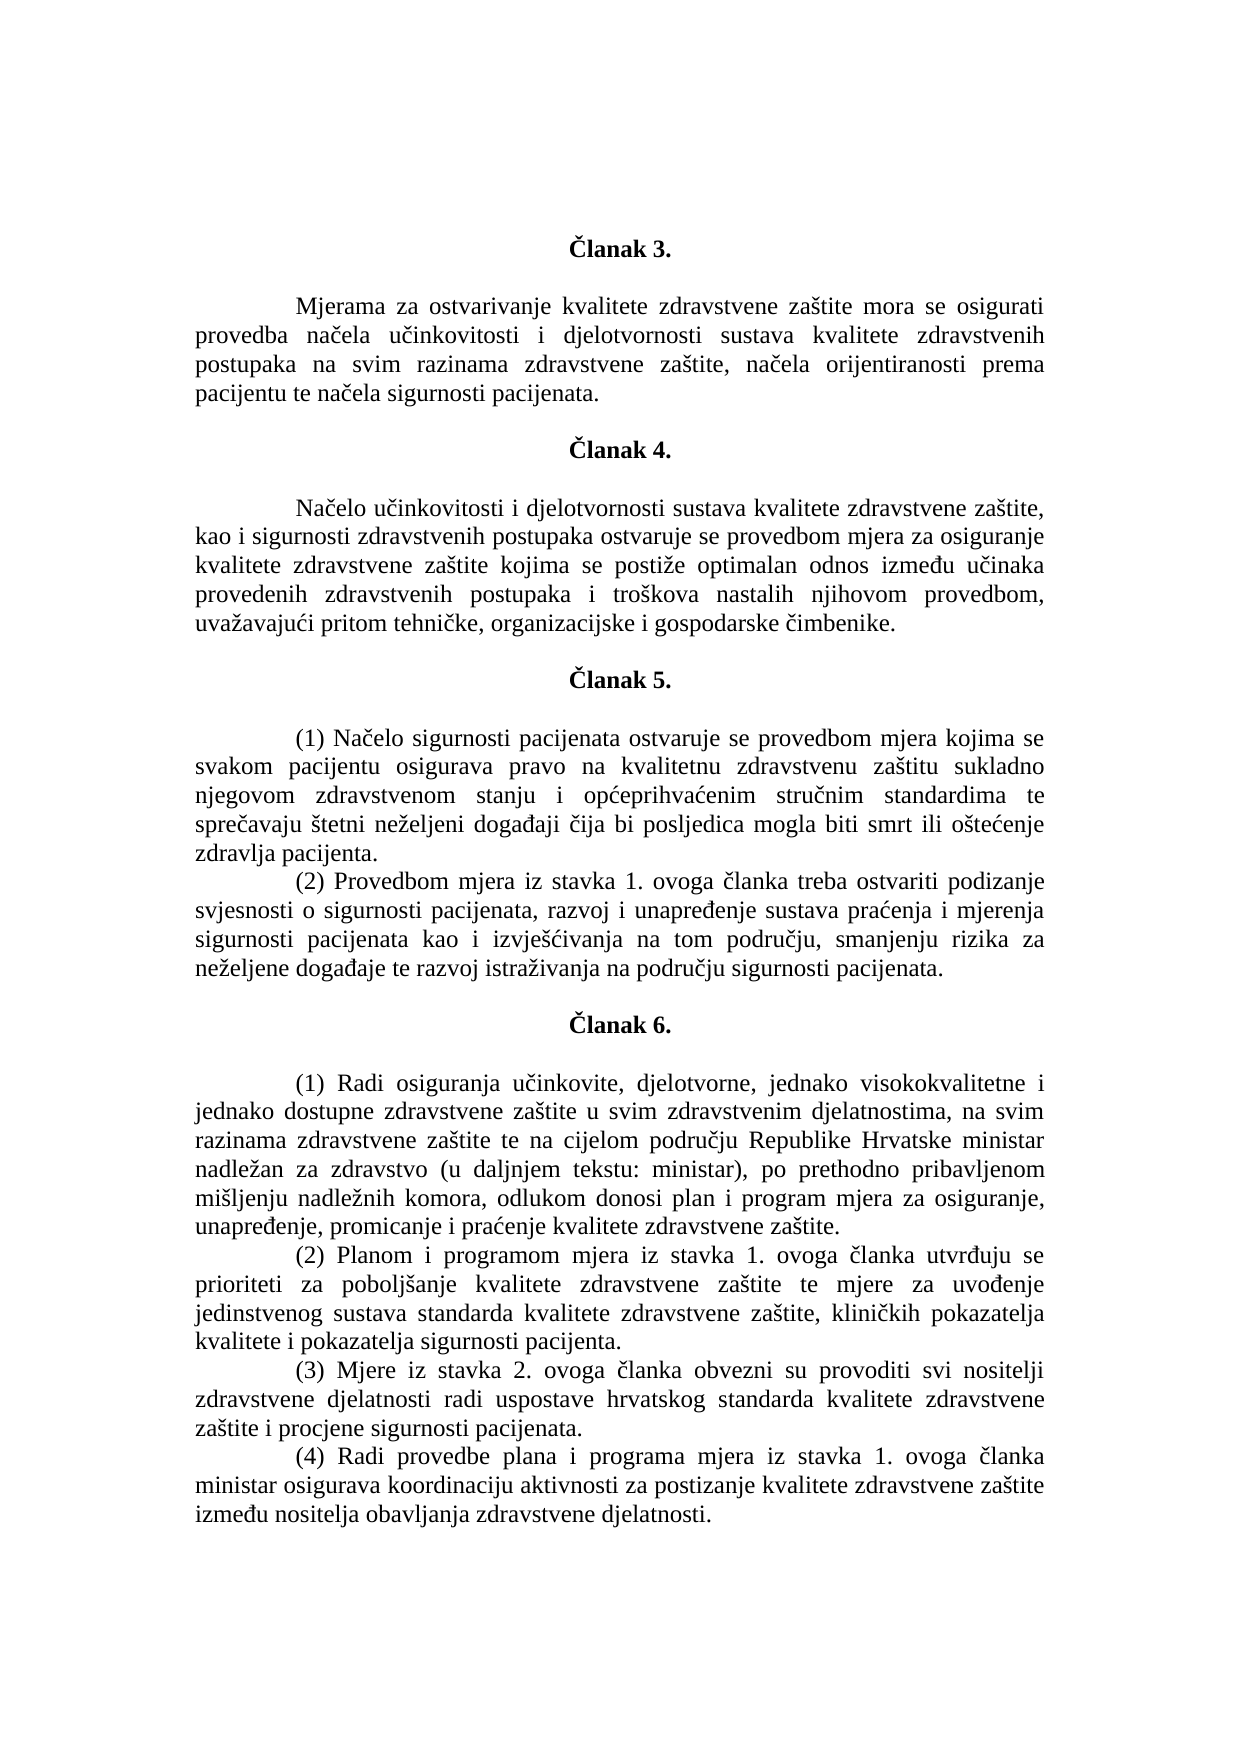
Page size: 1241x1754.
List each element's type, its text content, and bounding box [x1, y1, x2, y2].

text Načelo učinkovitosti i djelotvornosti sustava kvalitete zdravstvene zaštite, kao i sigurnosti zdravstvenih postupaka ostvaruje se provedbom mjera za osiguranje kvalitete zdravstvene zaštite kojima se postiže optimalan odnos između učinaka provedenih zdravstvenih postupaka i troškova nastalih njihovom provedbom, uvažavajući pritom tehničke, organizacijske i gospodarske čimbenike. [195, 493, 1045, 636]
text (2) Planom i programom mjera iz stavka 1. ovoga članka utvrđuju se prioriteti za poboljšanje kvalitete zdravstvene zaštite te mjere za uvođenje jedinstvenog sustava standarda kvalitete zdravstvene zaštite, kliničkih pokazatelja kvalitete i pokazatelja sigurnosti pacijenta. [195, 1240, 1045, 1355]
text Članak 3. [195, 234, 1045, 263]
text (2) Provedbom mjera iz stavka 1. ovoga članka treba ostvariti podizanje svjesnosti o sigurnosti pacijenata, razvoj i unapređenje sustava praćenja i mjerenja sigurnosti pacijenata kao i izvješćivanja na tom području, smanjenju rizika za neželjene događaje te razvoj istraživanja na području sigurnosti pacijenata. [195, 866, 1045, 981]
text (1) Radi osiguranja učinkovite, djelotvorne, jednako visokokvalitetne i jednako dostupne zdravstvene zaštite u svim zdravstvenim djelatnostima, na svim razinama zdravstvene zaštite te na cijelom području Republike Hrvatske ministar nadležan za zdravstvo (u daljnjem tekstu: ministar), po prethodno pribavljenom mišljenju nadležnih komora, odlukom donosi plan i program mjera za osiguranje, unapređenje, promicanje i praćenje kvalitete zdravstvene zaštite. [195, 1068, 1045, 1240]
text Članak 4. [195, 435, 1045, 464]
text Mjerama za ostvarivanje kvalitete zdravstvene zaštite mora se osigurati provedba načela učinkovitosti i djelotvornosti sustava kvalitete zdravstvenih postupaka na svim razinama zdravstvene zaštite, načela orijentiranosti prema pacijentu te načela sigurnosti pacijenata. [195, 291, 1045, 406]
text (3) Mjere iz stavka 2. ovoga članka obvezni su provoditi svi nositelji zdravstvene djelatnosti radi uspostave hrvatskog standarda kvalitete zdravstvene zaštite i procjene sigurnosti pacijenata. [195, 1355, 1045, 1441]
text (4) Radi provedbe plana i programa mjera iz stavka 1. ovoga članka ministar osigurava koordinaciju aktivnosti za postizanje kvalitete zdravstvene zaštite između nositelja obavljanja zdravstvene djelatnosti. [195, 1441, 1045, 1528]
text Članak 5. [195, 665, 1045, 694]
text Članak 6. [195, 1010, 1045, 1039]
text (1) Načelo sigurnosti pacijenata ostvaruje se provedbom mjera kojima se svakom pacijentu osigurava pravo na kvalitetnu zdravstvenu zaštitu sukladno njegovom zdravstvenom stanju i općeprihvaćenim stručnim standardima te sprečavaju štetni neželjeni događaji čija bi posljedica mogla biti smrt ili oštećenje zdravlja pacijenta. [195, 723, 1045, 866]
